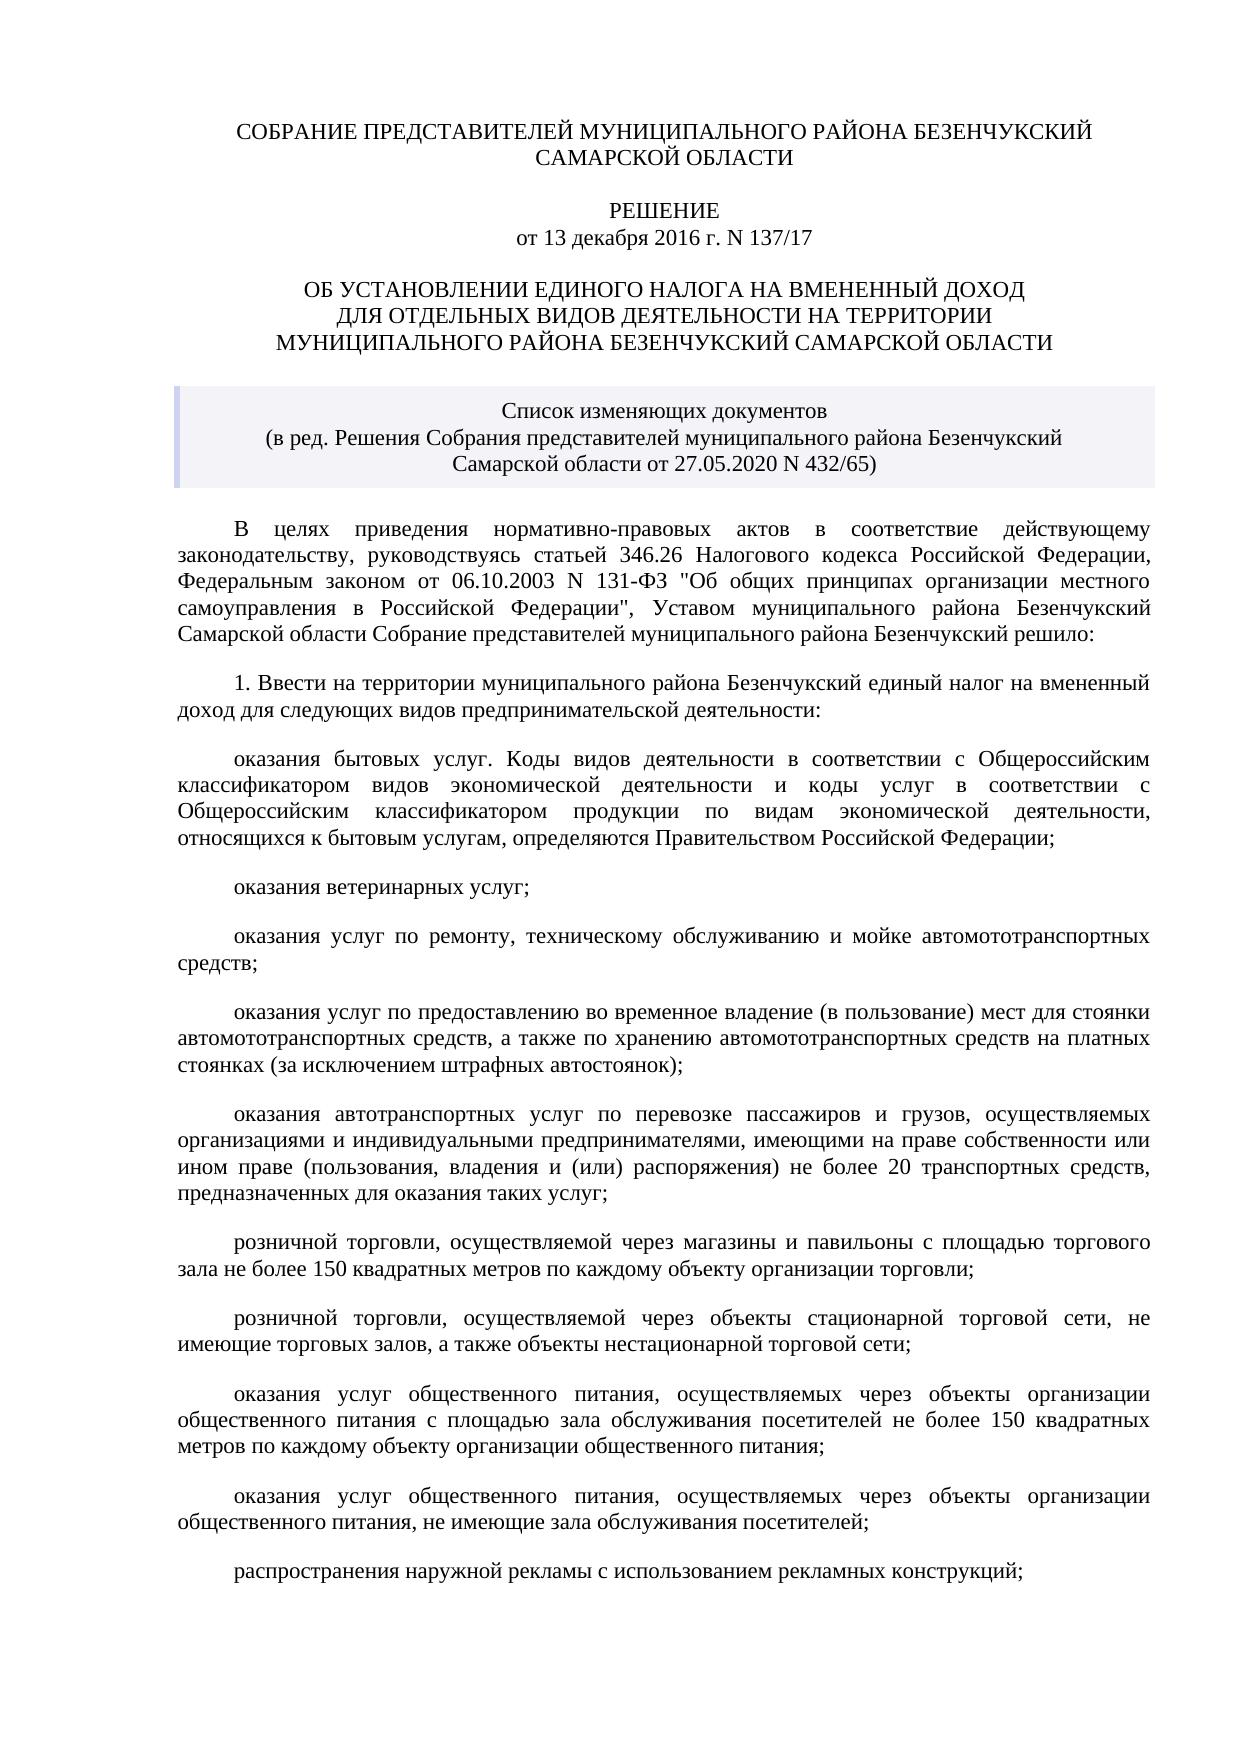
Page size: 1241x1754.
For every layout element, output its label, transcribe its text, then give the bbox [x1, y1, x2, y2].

text оказания бытовых услуг. Коды видов деятельности в соответствии с Общероссийским классификатором видов экономической деятельности и коды услуг в соответствии с Общероссийским классификатором продукции по видам экономической деятельности, относящихся к бытовым услугам, определяются Правительством Российской Федерации; [177, 745, 1152, 850]
text оказания ветеринарных услуг; [177, 873, 1152, 899]
title МУНИЦИПАЛЬНОГО РАЙОНА БЕЗЕНЧУКСКИЙ САМАРСКОЙ ОБЛАСТИ [177, 329, 1152, 355]
text розничной торговли, осуществляемой через объекты стационарной торговой сети, не имеющие торговых залов, а также объекты нестационарной торговой сети; [177, 1304, 1152, 1357]
title от 13 декабря 2016 г. N 137/17 [177, 223, 1152, 250]
text розничной торговли, осуществляемой через магазины и павильоны с площадью торгового зала не более 150 квадратных метров по каждому объекту организации торговли; [177, 1228, 1152, 1281]
table_header Список изменяющих документов (в ред. Решения Собрания представителей муниципального района Безенчукский Самарской области от 27.05.2020 N 432/65) [180, 386, 1149, 488]
text оказания услуг общественного питания, осуществляемых через объекты организации общественного питания, не имеющие зала обслуживания посетителей; [177, 1482, 1152, 1534]
title ДЛЯ ОТДЕЛЬНЫХ ВИДОВ ДЕЯТЕЛЬНОСТИ НА ТЕРРИТОРИИ [177, 303, 1152, 329]
text оказания услуг по ремонту, техническому обслуживанию и мойке автомототранспортных средств; [177, 922, 1152, 975]
text 1. Ввести на территории муниципального района Безенчукский единый налог на вмененный доход для следующих видов предпринимательской деятельности: [177, 669, 1152, 722]
text оказания услуг общественного питания, осуществляемых через объекты организации общественного питания с площадью зала обслуживания посетителей не более 150 квадратных метров по каждому объекту организации общественного питания; [177, 1380, 1152, 1459]
text В целях приведения нормативно-правовых актов в соответствие действующему законодательству, руководствуясь статьей 346.26 Налогового кодекса Российской Федерации, Федеральным законом от 06.10.2003 N 131-ФЗ "Об общих принципах организации местного самоуправления в Российской Федерации", Уставом муниципального района Безенчукский Самарской области Собрание представителей муниципального района Безенчукский решило: [177, 514, 1152, 646]
text распространения наружной рекламы с использованием рекламных конструкций; [177, 1557, 1152, 1584]
title ОБ УСТАНОВЛЕНИИ ЕДИНОГО НАЛОГА НА ВМЕНЕННЫЙ ДОХОД [177, 276, 1152, 303]
text оказания услуг по предоставлению во временное владение (в пользование) мест для стоянки автомототранспортных средств, а также по хранению автомототранспортных средств на платных стоянках (за исключением штрафных автостоянок); [177, 998, 1152, 1077]
title СОБРАНИЕ ПРЕДСТАВИТЕЛЕЙ МУНИЦИПАЛЬНОГО РАЙОНА БЕЗЕНЧУКСКИЙ [177, 118, 1152, 144]
title РЕШЕНИЕ [177, 197, 1152, 223]
text оказания автотранспортных услуг по перевозке пассажиров и грузов, осуществляемых организациями и индивидуальными предпринимателями, имеющими на праве собственности или ином праве (пользования, владения и (или) распоряжения) не более 20 транспортных средств, предназначенных для оказания таких услуг; [177, 1100, 1152, 1206]
title САМАРСКОЙ ОБЛАСТИ [177, 144, 1152, 171]
